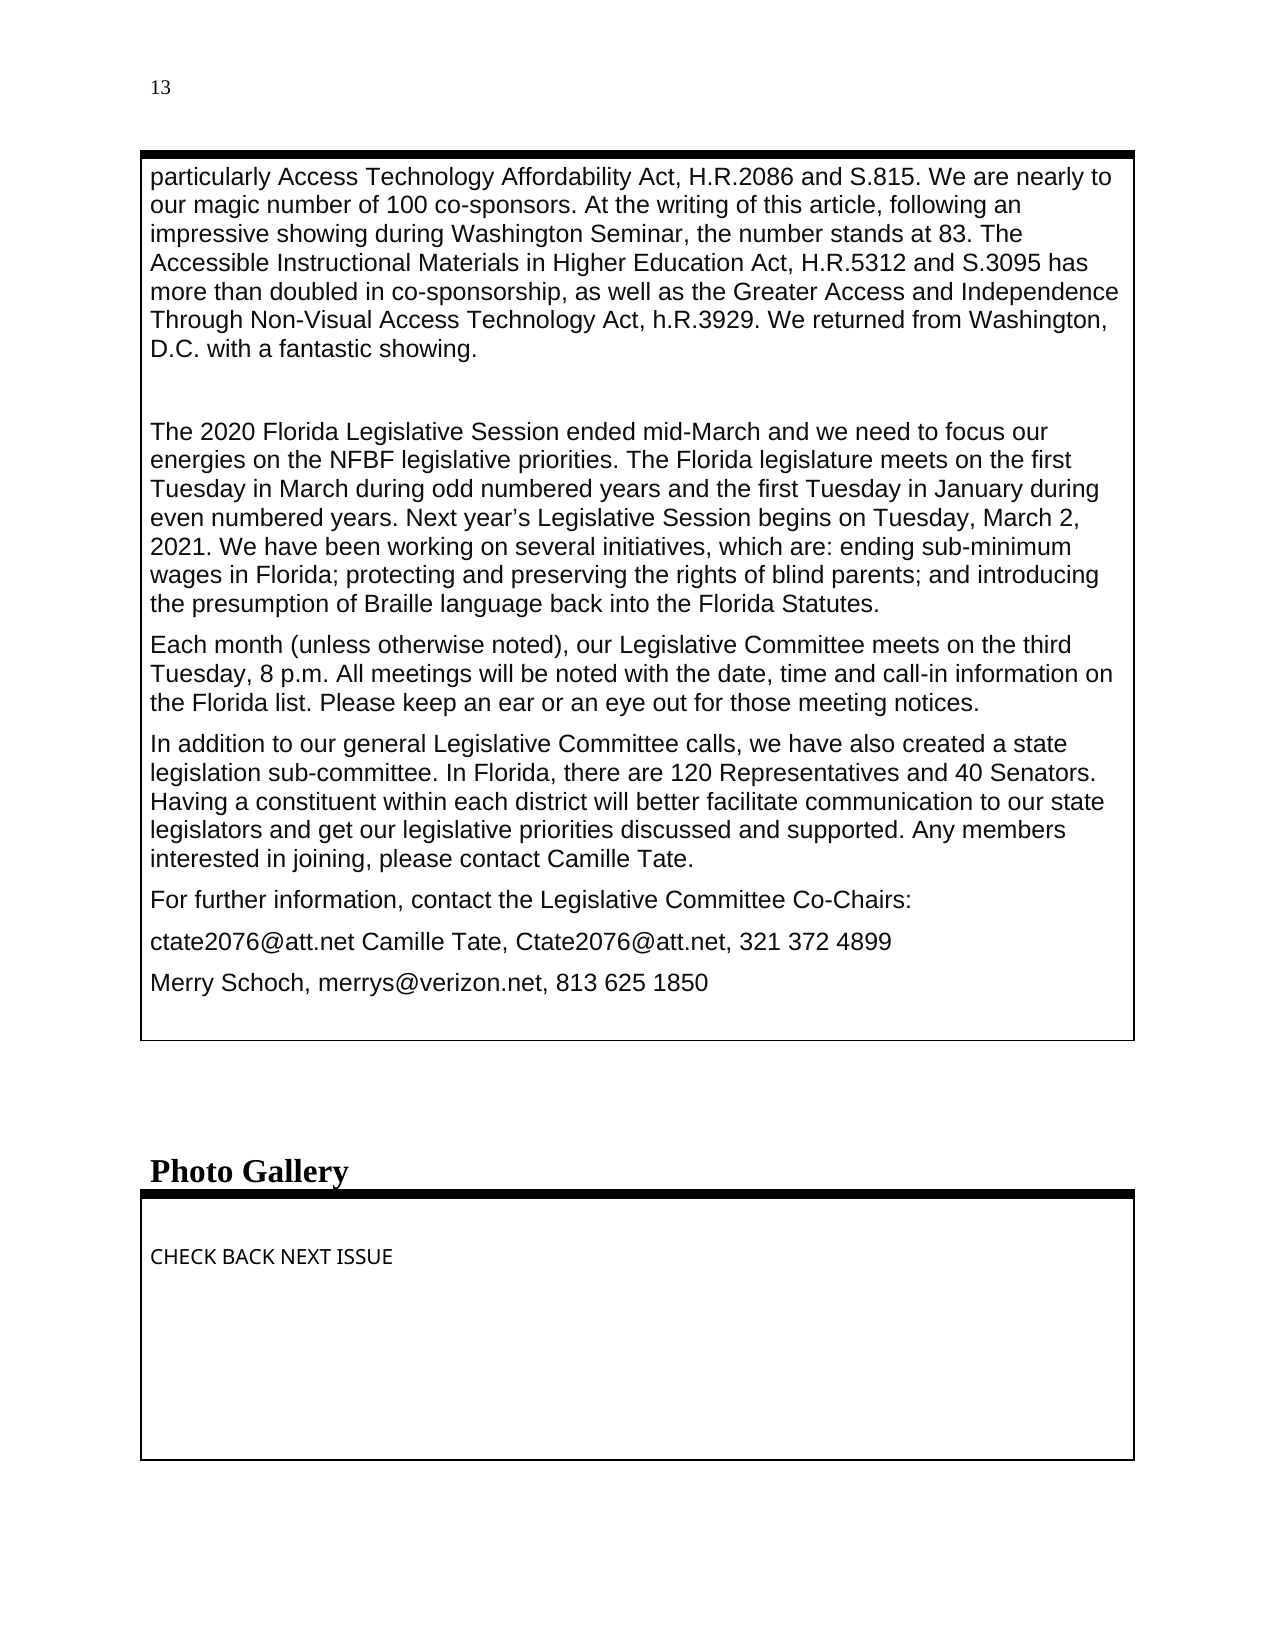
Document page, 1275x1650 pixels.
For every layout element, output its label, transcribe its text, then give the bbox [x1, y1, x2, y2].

text ctate2076@att.net Camille Tate, Ctate2076@att.net, 321 372 4899 [142, 915, 1133, 955]
text The 2020 Florida Legislative Session ended mid-March and we need to focus our energies on the NFBF legislative priorities. The Florida legislature meets on the first Tuesday in March during odd numbered years and the first Tuesday in January during even numbered years. Next year’s Legislative Session begins on Tuesday, March 2, 2021. We have been working on several initiatives, which are: ending sub-minimum wages in Florida; protecting and preserving the rights of blind parents; and introducing the presumption of Braille language back into the Florida Statutes. [142, 405, 1133, 618]
text CHECK BACK NEXT ISSUE [142, 1230, 1133, 1270]
text In addition to our general Legislative Committee calls, we have also created a state legislation sub-committee. In Florida, there are 120 Representatives and 40 Senators. Having a constituent within each district will better facilitate communication to our state legislators and get our legislative priorities discussed and supported. Any members interested in joining, please contact Camille Tate. [142, 717, 1133, 873]
subtitle Photo Gallery [150, 1151, 1125, 1189]
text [142, 159, 1133, 363]
text Each month (unless otherwise noted), our Legislative Committee meets on the third Tuesday, 8 p.m. All meetings will be noted with the date, time and call-in information on the Florida list. Please keep an ear or an eye out for those meeting notices. [142, 619, 1133, 716]
text For further information, contact the Legislative Committee Co-Chairs: [142, 874, 1133, 914]
text Merry Schoch, merrys@verizon.net, 813 625 1850 [142, 956, 1133, 996]
